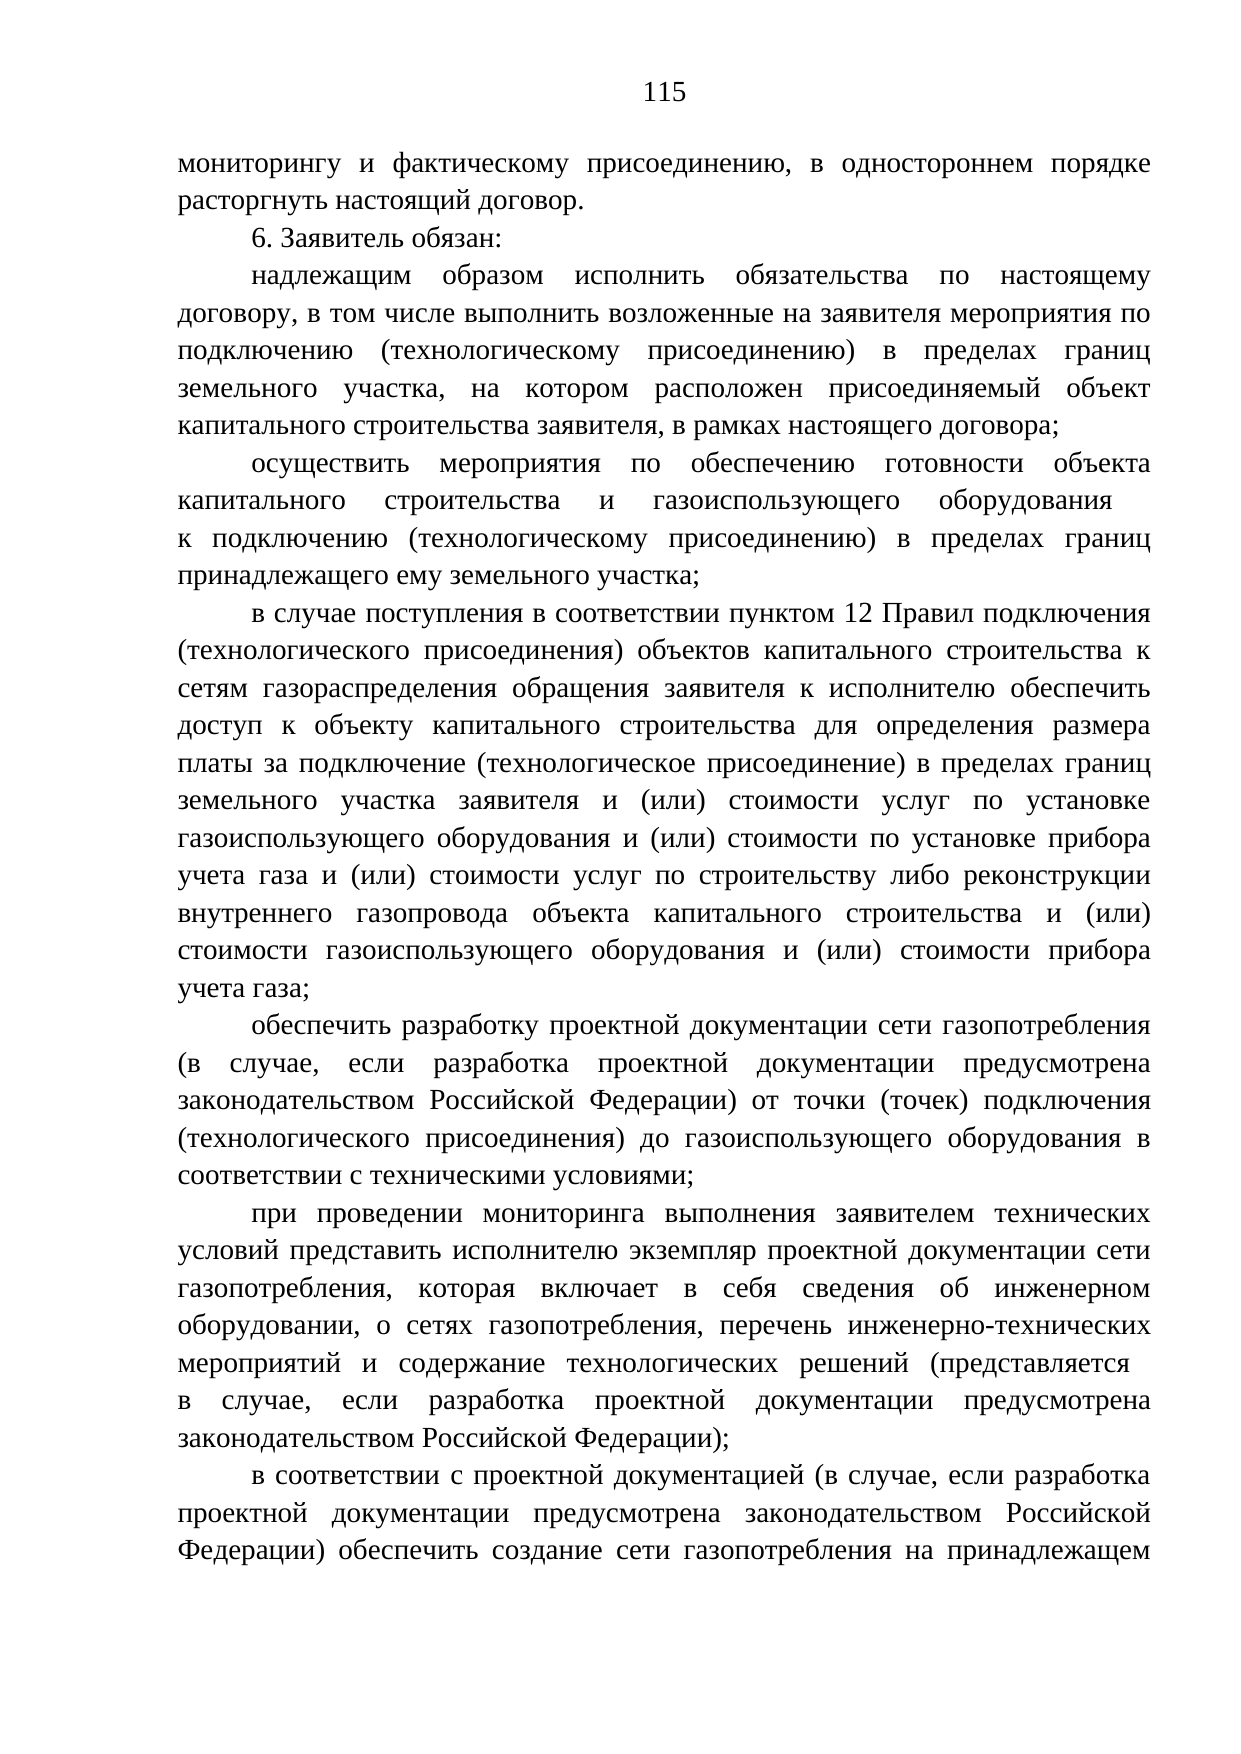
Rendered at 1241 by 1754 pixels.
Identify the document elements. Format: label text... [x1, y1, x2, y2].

text обеспечить разработку проектной документации сети газопотребления (в случае, если разработка проектной документации предусмотрена законодательством Российской Федерации) от точки (точек) подключения (технологического присоединения) до газоиспользующего оборудования в соответствии с техническими условиями; [177, 1003, 1152, 1191]
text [177, 141, 1152, 216]
text при проведении мониторинга выполнения заявителем технических условий представить исполнителю экземпляр проектной документации сети газопотребления, которая включает в себя сведения об инженерном оборудовании, о сетях газопотребления, перечень инженерно-технических мероприятий и содержание технологических решений (представляется в случае, если разработка проектной документации предусмотрена законодательством Российской Федерации); [177, 1191, 1152, 1453]
text 6. Заявитель обязан: [177, 216, 1152, 253]
text в случае поступления в соответствии пунктом 12 Правил подключения (технологического присоединения) объектов капитального строительства к сетям газораспределения обращения заявителя к исполнителю обеспечить доступ к объекту капитального строительства для определения размера платы за подключение (технологическое присоединение) в пределах границ земельного участка заявителя и (или) стоимости услуг по установке газоиспользующего оборудования и (или) стоимости по установке прибора учета газа и (или) стоимости услуг по строительству либо реконструкции внутреннего газопровода объекта капитального строительства и (или) стоимости газоиспользующего оборудования и (или) стоимости прибора учета газа; [177, 591, 1152, 1003]
text осуществить мероприятия по обеспечению готовности объекта капитального строительства и газоиспользующего оборудования к подключению (технологическому присоединению) в пределах границ принадлежащего ему земельного участка; [177, 441, 1152, 591]
text надлежащим образом исполнить обязательства по настоящему договору, в том числе выполнить возложенные на заявителя мероприятия по подключению (технологическому присоединению) в пределах границ земельного участка, на котором расположен присоединяемый объект капитального строительства заявителя, в рамках настоящего договора; [177, 253, 1152, 441]
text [177, 1453, 1152, 1566]
